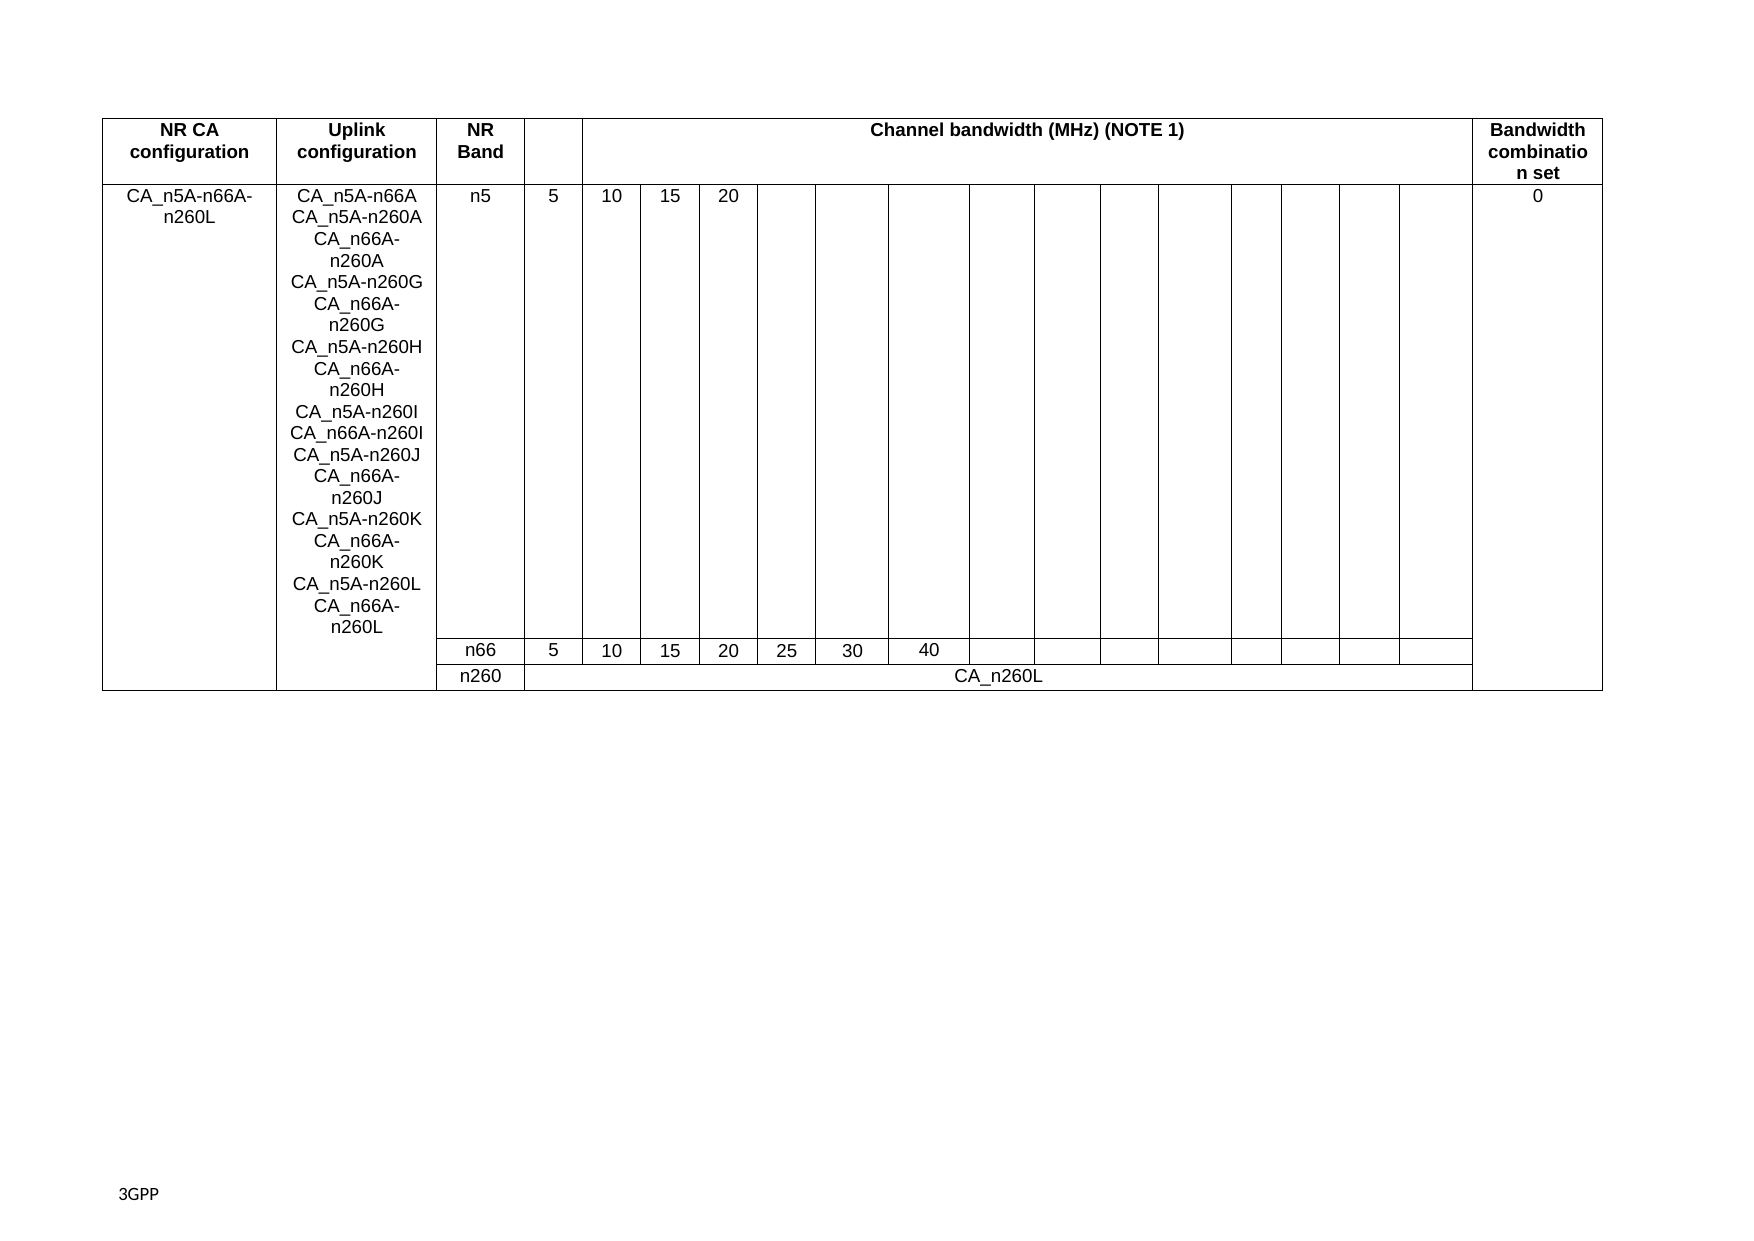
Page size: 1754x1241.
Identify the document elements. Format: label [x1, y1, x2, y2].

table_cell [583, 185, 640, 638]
table_header [277, 119, 436, 184]
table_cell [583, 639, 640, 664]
table_header [437, 119, 524, 184]
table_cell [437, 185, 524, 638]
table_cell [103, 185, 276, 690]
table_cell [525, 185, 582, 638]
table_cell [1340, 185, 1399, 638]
table_header [525, 119, 582, 184]
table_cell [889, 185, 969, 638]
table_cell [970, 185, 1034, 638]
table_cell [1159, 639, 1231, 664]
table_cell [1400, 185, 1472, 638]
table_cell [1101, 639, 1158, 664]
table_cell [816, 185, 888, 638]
table_header [1473, 119, 1602, 184]
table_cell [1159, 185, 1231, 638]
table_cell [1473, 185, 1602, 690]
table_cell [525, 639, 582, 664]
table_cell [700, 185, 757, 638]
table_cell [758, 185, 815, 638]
table_header [103, 119, 276, 184]
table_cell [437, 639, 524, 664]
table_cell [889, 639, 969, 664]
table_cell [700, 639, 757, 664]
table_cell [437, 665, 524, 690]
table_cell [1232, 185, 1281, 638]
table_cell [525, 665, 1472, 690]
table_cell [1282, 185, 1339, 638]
table_header [583, 119, 1472, 184]
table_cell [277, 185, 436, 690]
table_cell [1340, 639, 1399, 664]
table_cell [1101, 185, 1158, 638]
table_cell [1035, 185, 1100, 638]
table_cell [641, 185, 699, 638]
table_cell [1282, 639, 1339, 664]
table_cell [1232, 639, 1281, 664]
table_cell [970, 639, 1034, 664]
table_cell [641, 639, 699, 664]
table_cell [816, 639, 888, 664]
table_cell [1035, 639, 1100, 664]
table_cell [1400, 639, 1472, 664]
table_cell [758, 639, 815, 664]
